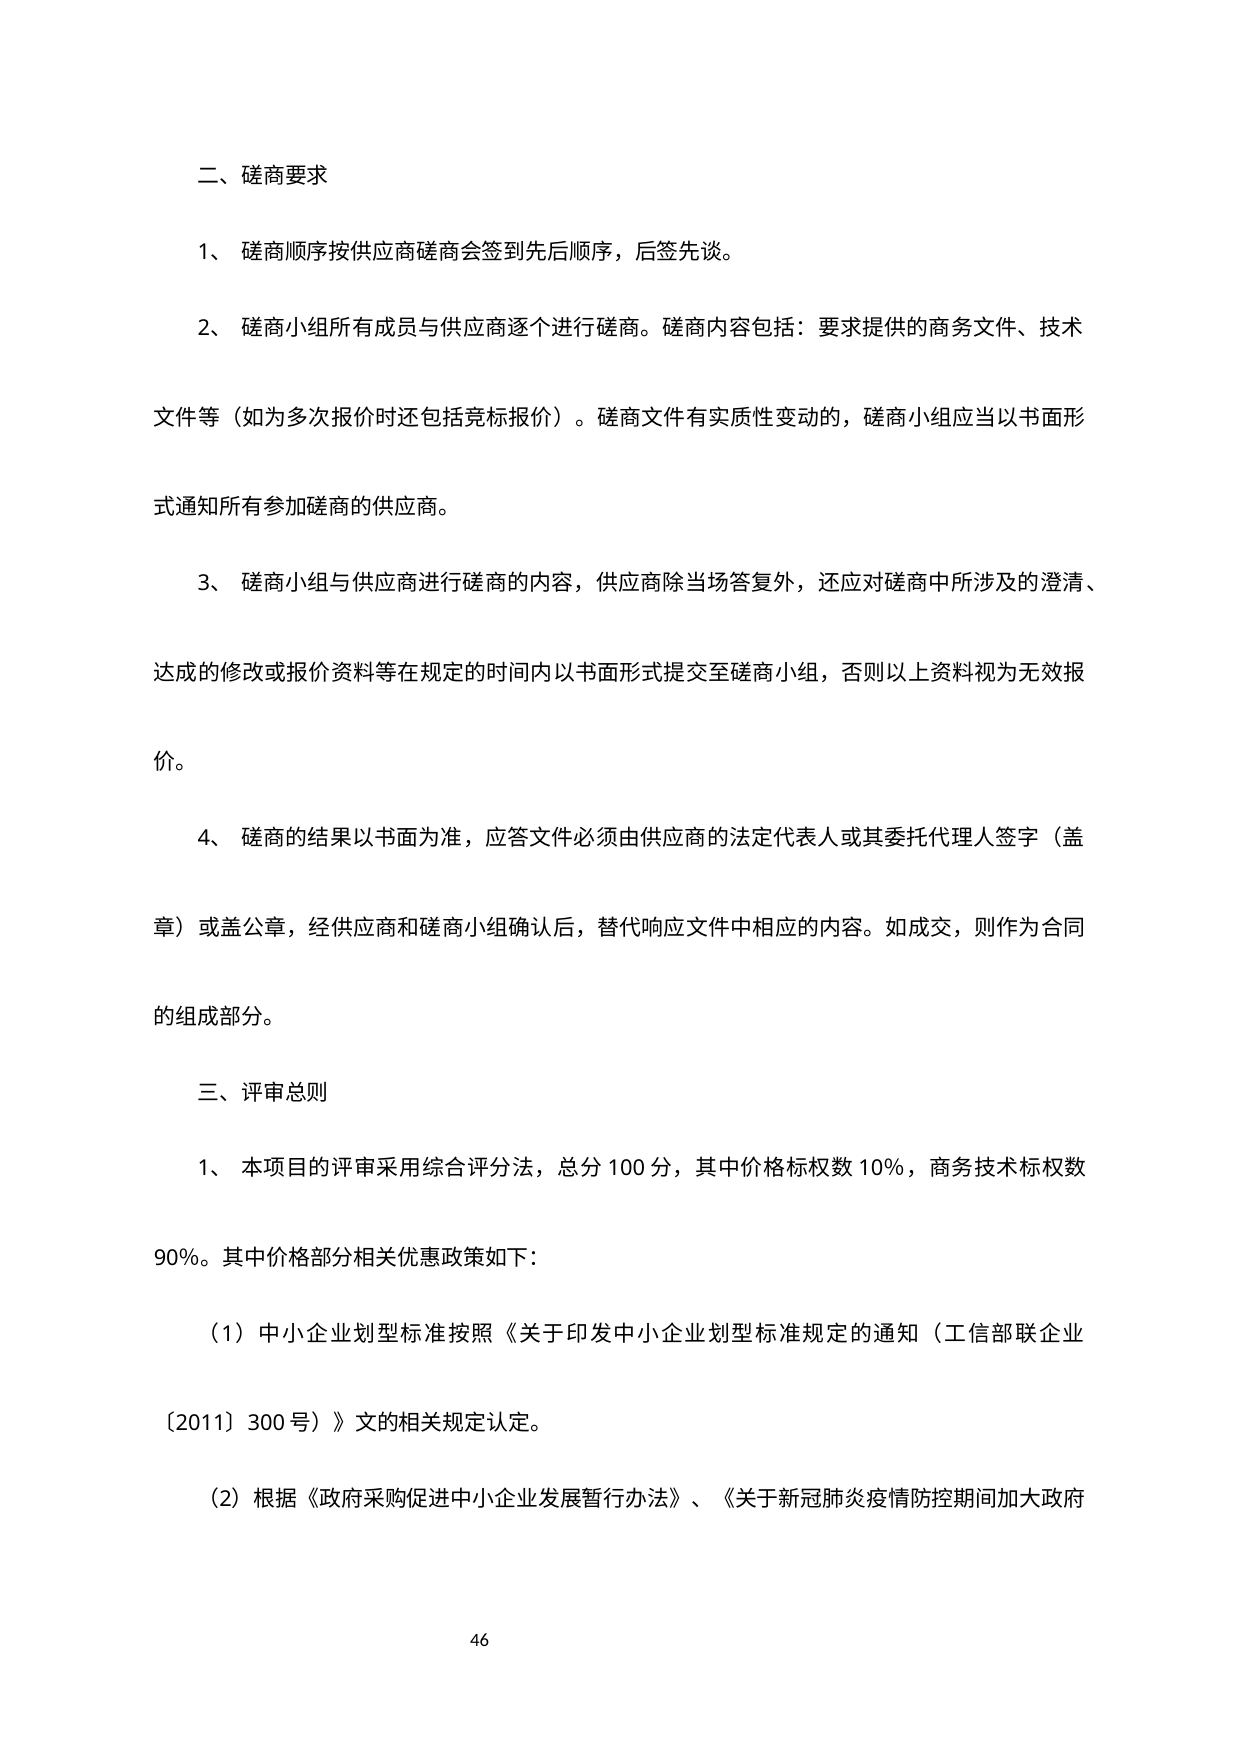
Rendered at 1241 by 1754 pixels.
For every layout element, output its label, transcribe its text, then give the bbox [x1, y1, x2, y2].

text 3、 磋商小组与供应商进行磋商的内容，供应商除当场答复外，还应对磋商中所涉及的澄清、达成的修改或报价资料等在规定的时间内以书面形式提交至磋商小组，否则以上资料视为无效报价。 [153, 551, 1087, 790]
text 2、 磋商小组所有成员与供应商逐个进行磋商。磋商内容包括：要求提供的商务文件、技术文件等（如为多次报价时还包括竞标报价）。磋商文件有实质性变动的，磋商小组应当以书面形式通知所有参加磋商的供应商。 [153, 296, 1087, 535]
text 4、 磋商的结果以书面为准，应答文件必须由供应商的法定代表人或其委托代理人签字（盖章）或盖公章，经供应商和磋商小组确认后，替代响应文件中相应的内容。如成交，则作为合同的组成部分。 [153, 806, 1087, 1045]
text 三、评审总则 [153, 1061, 1087, 1121]
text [153, 1467, 1087, 1527]
text 二、磋商要求 [153, 144, 1087, 204]
text （1）中小企业划型标准按照《关于印发中小企业划型标准规定的通知（工信部联企业〔2011〕300号）》文的相关规定认定。 [153, 1302, 1087, 1451]
text 1、 本项目的评审采用综合评分法，总分100分，其中价格标权数10％，商务技术标权数90％。其中价格部分相关优惠政策如下： [153, 1136, 1087, 1286]
text 1、 磋商顺序按供应商磋商会签到先后顺序，后签先谈。 [153, 220, 1087, 280]
